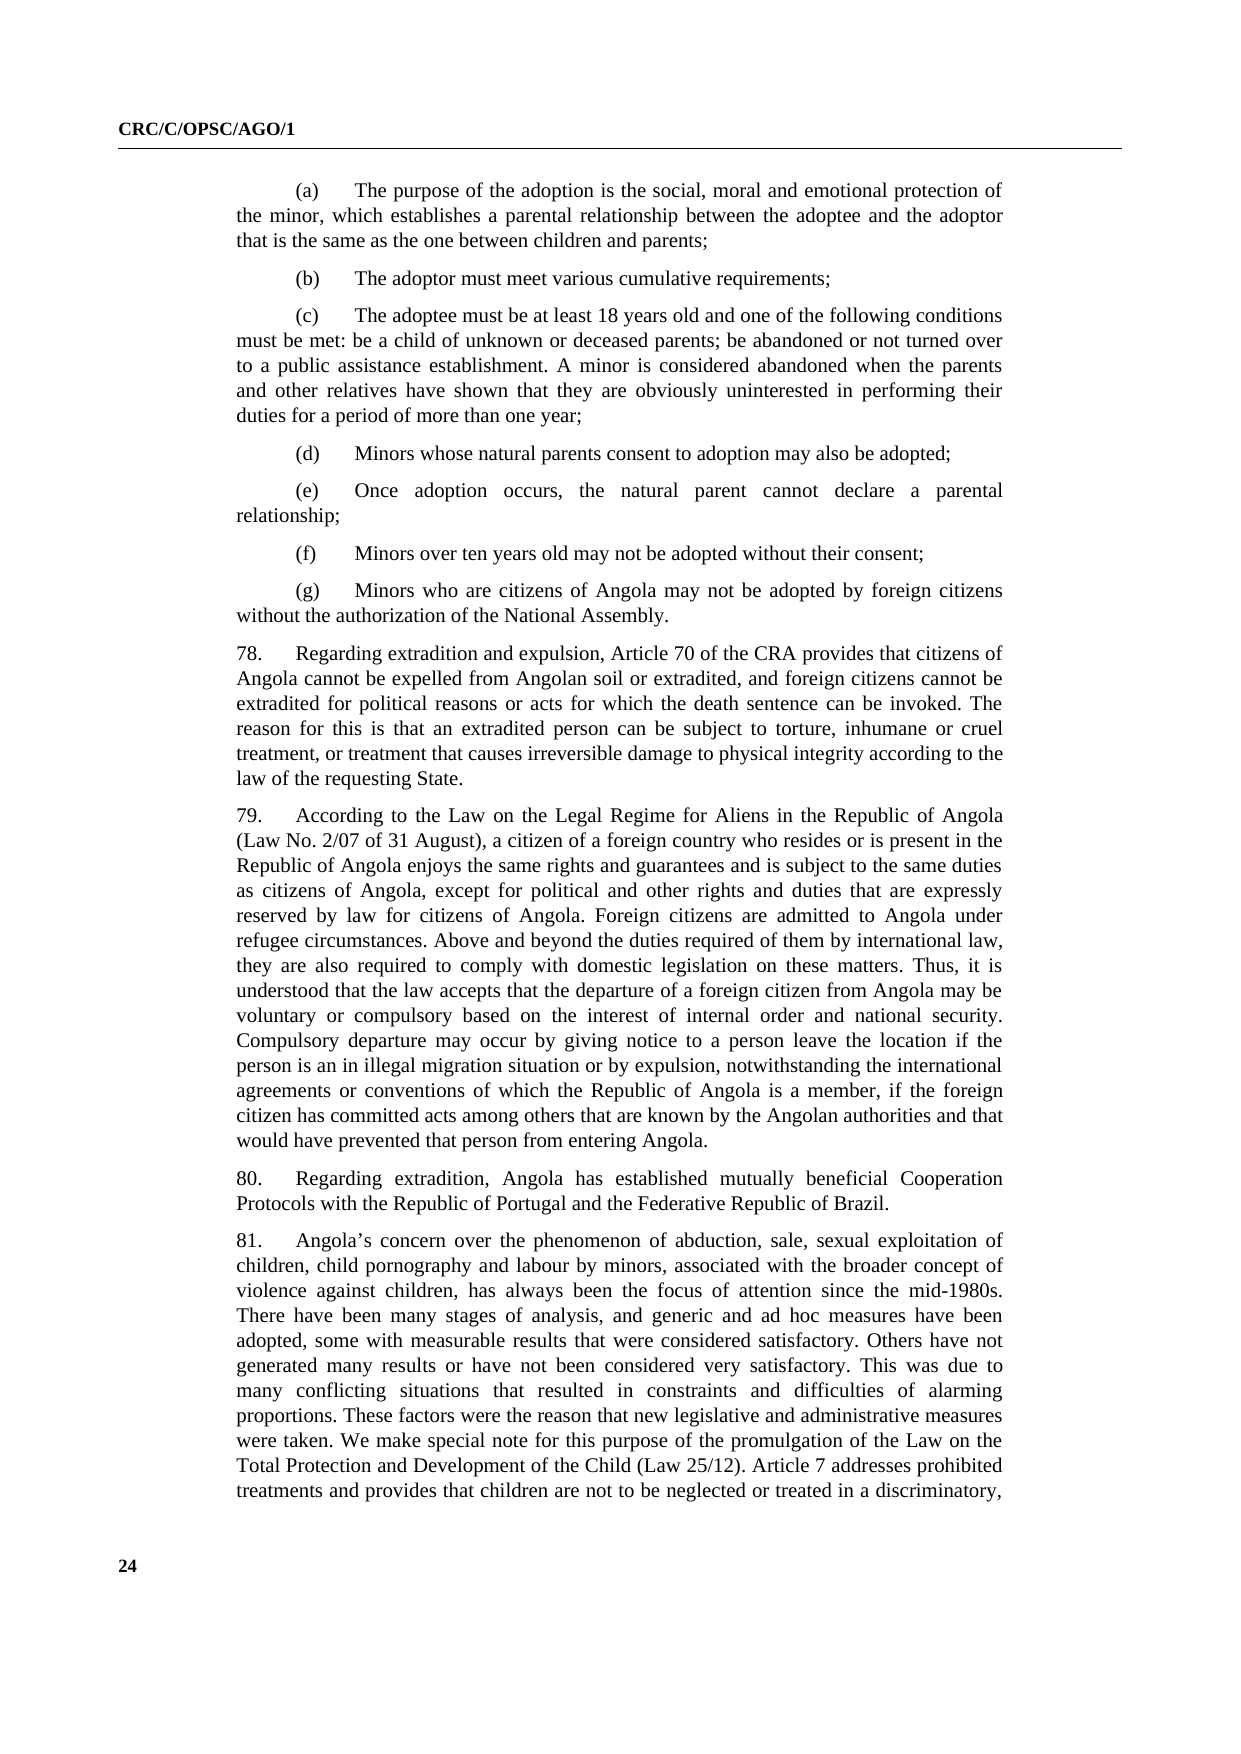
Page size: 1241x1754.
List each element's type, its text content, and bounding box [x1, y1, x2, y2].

text (a) The purpose of the adoption is the social, moral and emotional protection of the minor, which establishes a parental relationship between the adoptee and the adoptor that is the same as the one between children and parents; [236, 177, 1004, 252]
text (e) Once adoption occurs, the natural parent cannot declare a parental relationship; [236, 477, 1004, 527]
text (d) Minors whose natural parents consent to adoption may also be adopted; [236, 440, 1004, 465]
text (b) The adoptor must meet various cumulative requirements; [236, 265, 1004, 290]
text 79. According to the Law on the Legal Regime for Aliens in the Republic of Angola (Law No. 2/07 of 31 August), a citizen of a foreign country who resides or is present in the Republic of Angola enjoys the same rights and guarantees and is subject to the same duties as citizens of Angola, except for political and other rights and duties that are expressly reserved by law for citizens of Angola. Foreign citizens are admitted to Angola under refugee circumstances. Above and beyond the duties required of them by international law, they are also required to comply with domestic legislation on these matters. Thus, it is understood that the law accepts that the departure of a foreign citizen from Angola may be voluntary or compulsory based on the interest of internal order and national security. Compulsory departure may occur by giving notice to a person leave the location if the person is an in illegal migration situation or by expulsion, notwithstanding the international agreements or conventions of which the Republic of Angola is a member, if the foreign citizen has committed acts among others that are known by the Angolan authorities and that would have prevented that person from entering Angola. [236, 802, 1004, 1152]
text (c) The adoptee must be at least 18 years old and one of the following conditions must be met: be a child of unknown or deceased parents; be abandoned or not turned over to a public assistance establishment. A minor is considered abandoned when the parents and other relatives have shown that they are obviously uninterested in performing their duties for a period of more than one year; [236, 302, 1004, 427]
text 80. Regarding extradition, Angola has established mutually beneficial Cooperation Protocols with the Republic of Portugal and the Federative Republic of Brazil. [236, 1165, 1004, 1215]
text (f) Minors over ten years old may not be adopted without their consent; [236, 540, 1004, 565]
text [236, 1227, 1004, 1502]
text (g) Minors who are citizens of Angola may not be adopted by foreign citizens without the authorization of the National Assembly. [236, 577, 1004, 627]
text 78. Regarding extradition and expulsion, Article 70 of the CRA provides that citizens of Angola cannot be expelled from Angolan soil or extradited, and foreign citizens cannot be extradited for political reasons or acts for which the death sentence can be invoked. The reason for this is that an extradited person can be subject to torture, inhumane or cruel treatment, or treatment that causes irreversible damage to physical integrity according to the law of the requesting State. [236, 640, 1004, 790]
